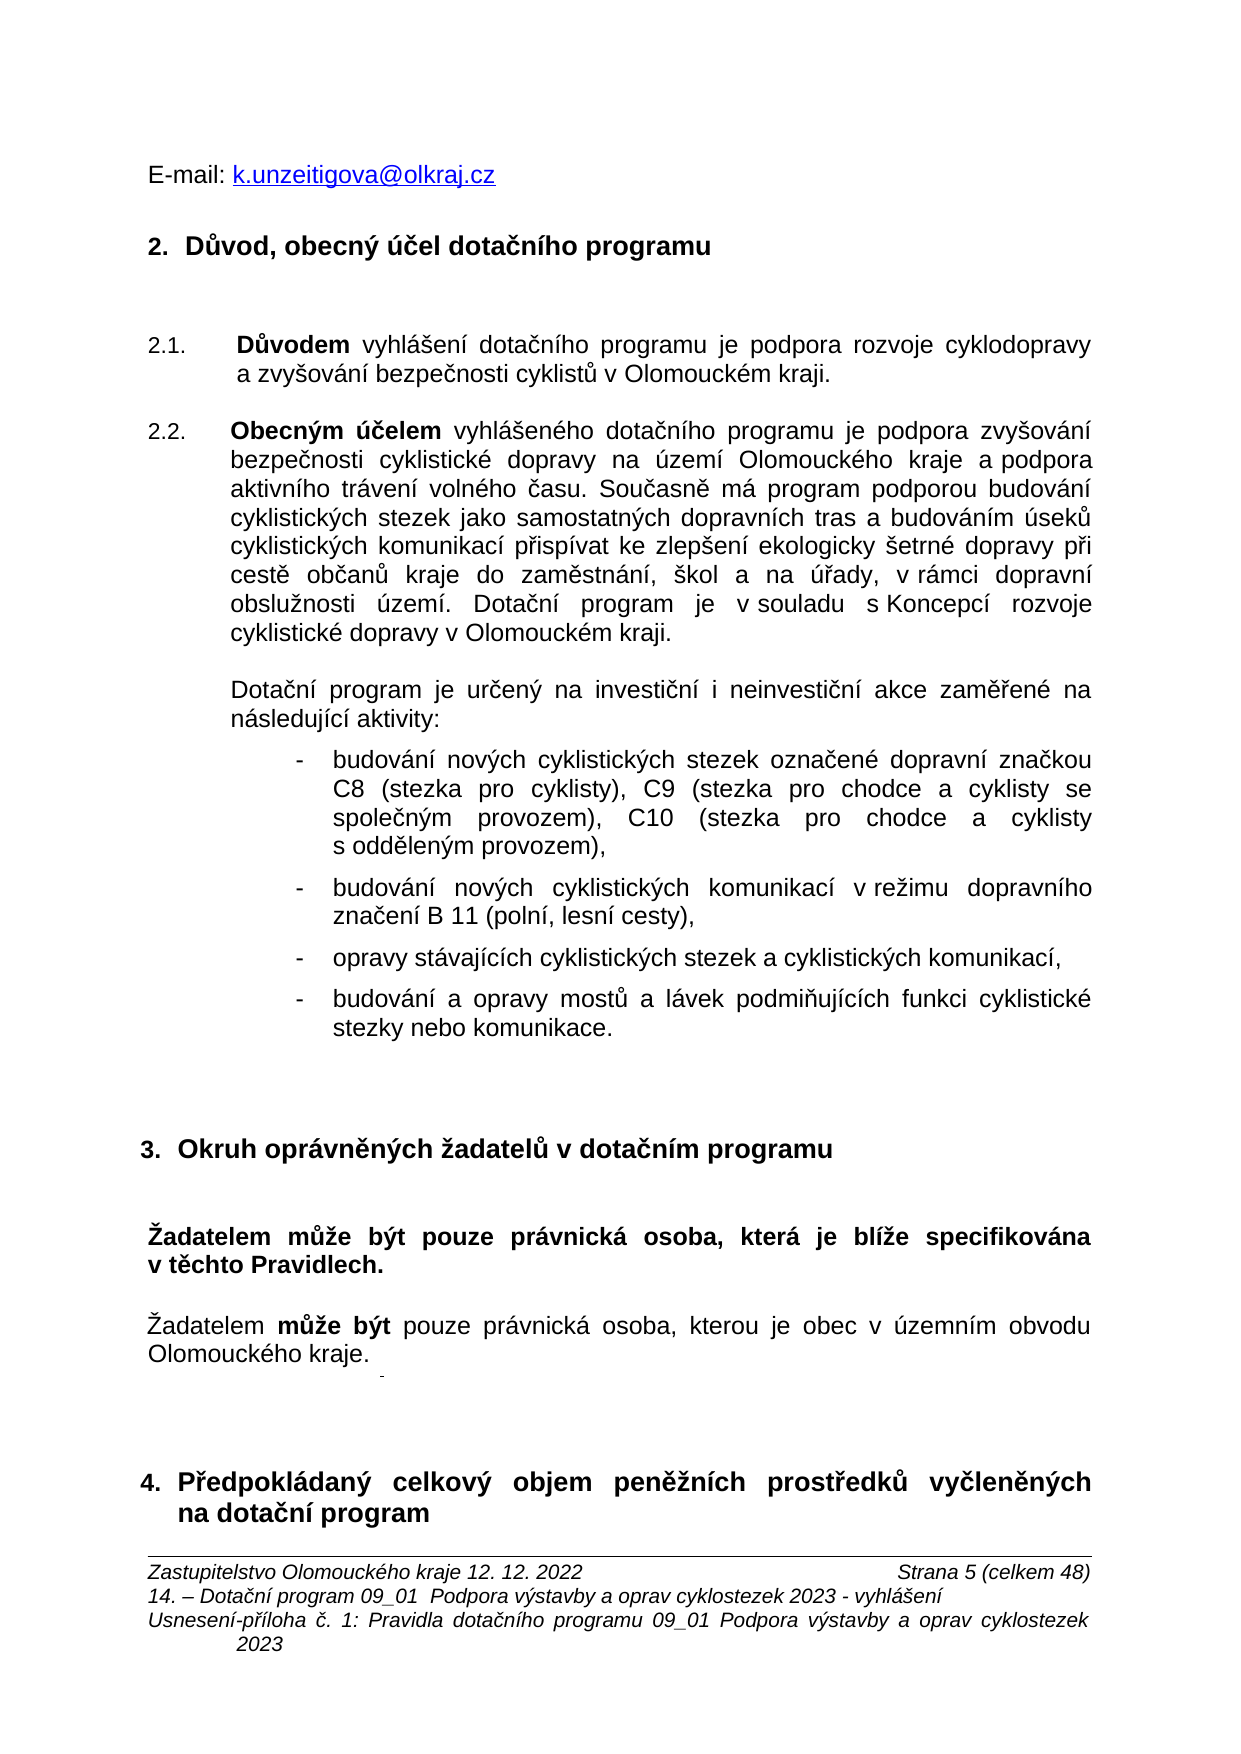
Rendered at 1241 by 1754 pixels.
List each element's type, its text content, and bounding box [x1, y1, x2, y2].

list Žadatelem může být pouze právnická osoba, která je blíže specifikována v těchto Pravidlech. [148, 1222, 1092, 1279]
list Důvodem vyhlášení dotačního programu je podpora rozvoje cyklodopravy a zvyšování bezpečnosti cyklistů v Olomouckém kraji. [148, 330, 1092, 388]
list Okruh oprávněných žadatelů v dotačním programu [140, 1133, 1092, 1164]
list Dotační program je určený na investiční i neinvestiční akce zaměřené na následující aktivity: [230, 675, 1092, 733]
list budování nových cyklistických stezek označené dopravní značkou C8 (stezka pro cyklisty), C9 (stezka pro chodce a cyklisty se společným provozem), C10 (stezka pro chodce a cyklisty s odděleným provozem), [295, 745, 1092, 860]
list Obecným účelem vyhlášeného dotačního programu je podpora zvyšování bezpečnosti cyklistické dopravy na území Olomouckého kraje a podpora aktivního trávení volného času. Současně má program podporou budování cyklistických stezek jako samostatných dopravních tras a budováním úseků cyklistických komunikací přispívat ke zlepšení ekologicky šetrné dopravy při cestě občanů kraje do zaměstnání, škol a na úřady, v rámci dopravní obslužnosti území. Dotační program je v souladu s Koncepcí rozvoje cyklistické dopravy v Olomouckém kraji. [148, 416, 1092, 646]
text Žadatelem může být pouze právnická osoba, kterou je obec v územním obvodu Olomouckého kraje. [147, 1311, 1092, 1368]
text E-mail: k.unzeitigova@olkraj.cz [148, 160, 1092, 189]
list Důvod, obecný účel dotačního programu [148, 230, 1092, 262]
list budování a opravy mostů a lávek podmiňujících funkci cyklistické stezky nebo komunikace. [295, 984, 1092, 1041]
list budování nových cyklistických komunikací v režimu dopravního značení B 11 (polní, lesní cesty), [295, 873, 1092, 930]
list opravy stávajících cyklistických stezek a cyklistických komunikací, [295, 943, 1092, 971]
list Předpokládaný celkový objem peněžních prostředků vyčleněných na dotační program [140, 1466, 1092, 1529]
